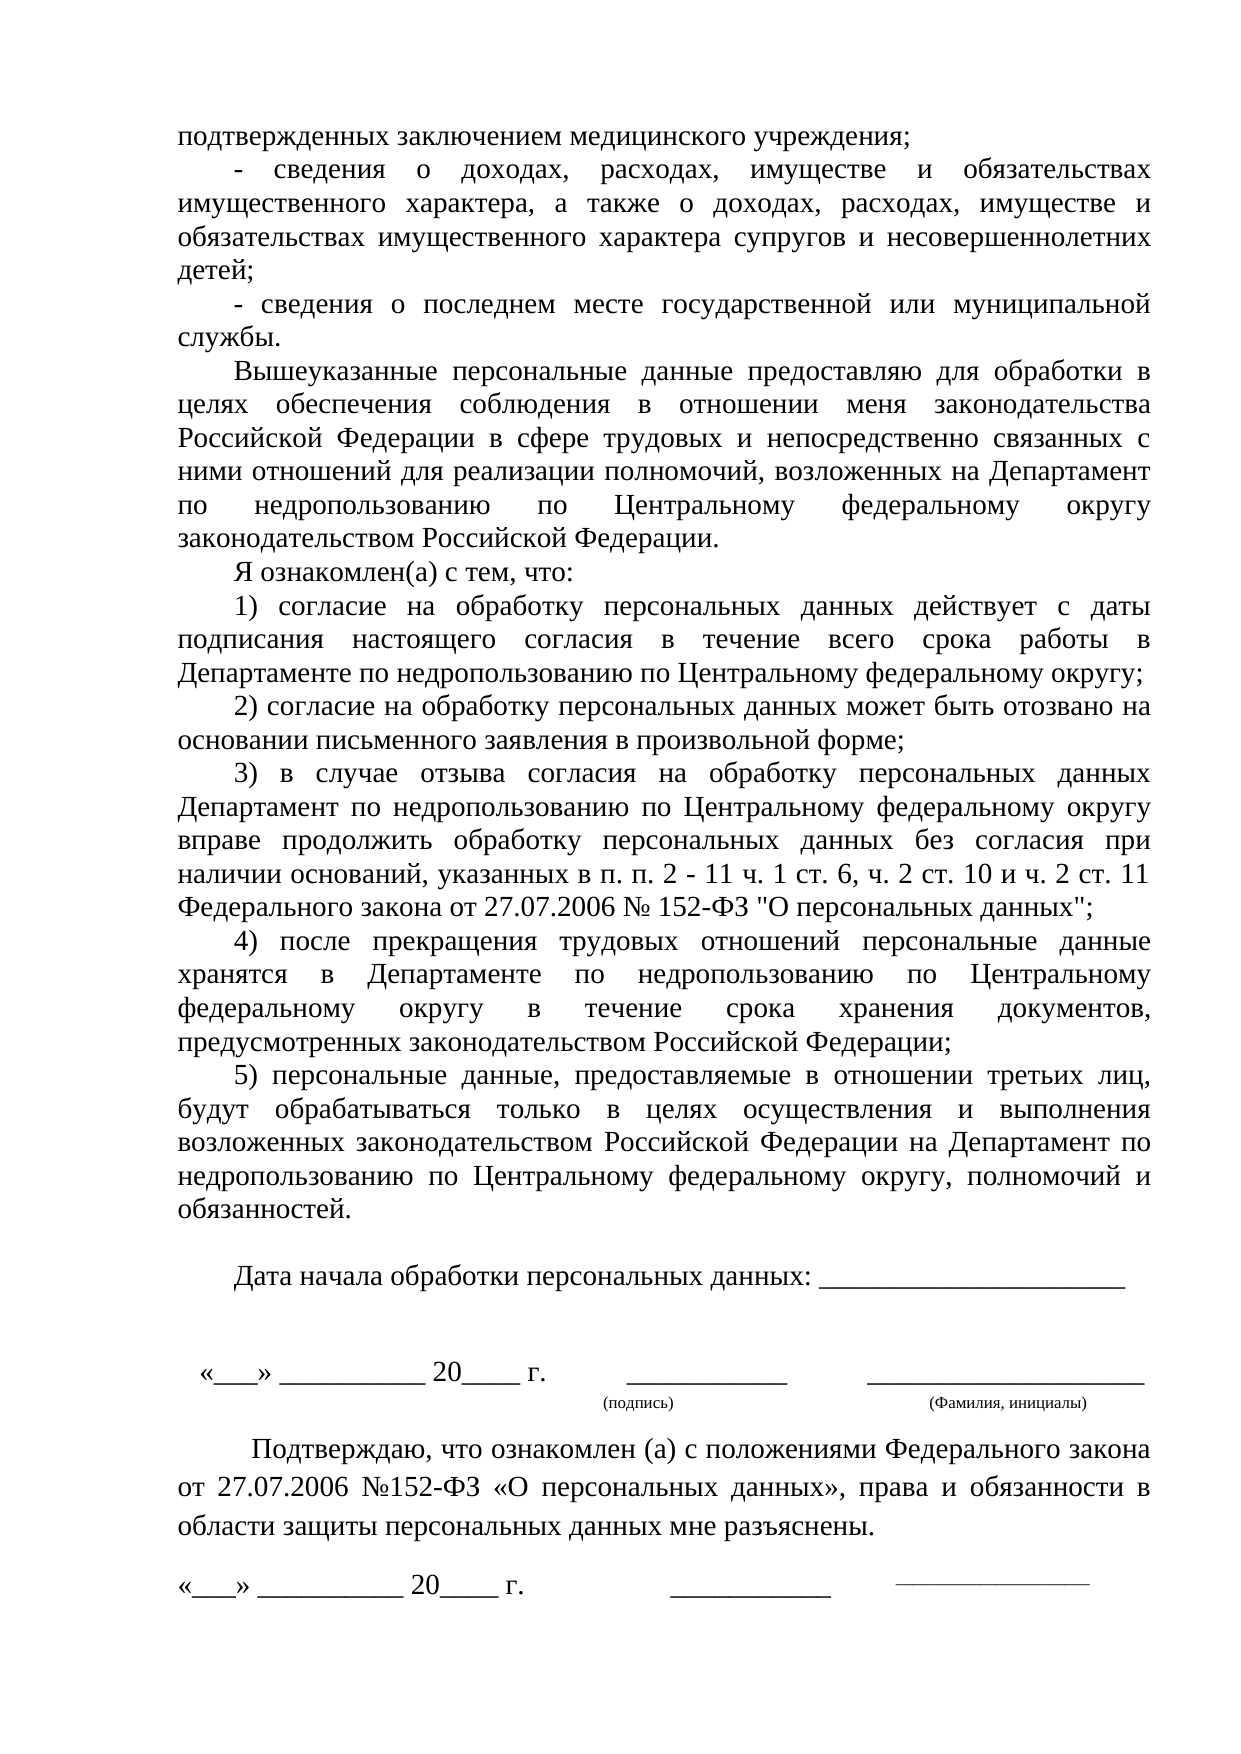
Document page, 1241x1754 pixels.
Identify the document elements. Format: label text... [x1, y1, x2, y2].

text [177, 118, 1152, 152]
text (подпись) (Фамилия, инициалы) [177, 1392, 1152, 1426]
text - сведения о последнем месте государственной или муниципальной службы. [177, 286, 1152, 353]
text - сведения о доходах, расходах, имуществе и обязательствах имущественного характера, а также о доходах, расходах, имуществе и обязательствах имущественного характера супругов и несовершеннолетних детей; [177, 152, 1152, 286]
text 4) после прекращения трудовых отношений персональные данные хранятся в Департаменте по недропользованию по Центральному федеральному округу в течение срока хранения документов, предусмотренных законодательством Российской Федерации; [177, 923, 1152, 1057]
text Дата начала обработки персональных данных: _____________________ [177, 1258, 1152, 1292]
text «___» __________ 20____ г. ___________ _______________________ [177, 1567, 1152, 1601]
text Подтверждаю, что ознакомлен (а) с положениями Федерального закона от 27.07.2006 №152-ФЗ «О персональных данных», права и обязанности в области защиты персональных данных мне разъяснены. [177, 1431, 1152, 1542]
text 1) согласие на обработку персональных данных действует с даты подписания настоящего согласия в течение всего срока работы в Департаменте по недропользованию по Центральному федеральному округу; [177, 588, 1152, 688]
text 5) персональные данные, предоставляемые в отношении третьих лиц, будут обрабатываться только в целях осуществления и выполнения возложенных законодательством Российской Федерации на Департамент по недропользованию по Центральному федеральному округу, полномочий и обязанностей. [177, 1057, 1152, 1225]
text 3) в случае отзыва согласия на обработку персональных данных Департамент по недропользованию по Центральному федеральному округу вправе продолжить обработку персональных данных без согласия при наличии оснований, указанных в п. п. 2 - 11 ч. 1 ст. 6, ч. 2 ст. 10 и ч. 2 ст. 11 Федерального закона от 27.07.2006 № 152-ФЗ "О персональных данных"; [177, 755, 1152, 923]
text «___» __________ 20____ г. ___________ ___________________ [177, 1354, 1152, 1387]
text Я ознакомлен(а) с тем, что: [177, 554, 1152, 588]
text 2) согласие на обработку персональных данных может быть отозвано на основании письменного заявления в произвольной форме; [177, 688, 1152, 755]
text Вышеуказанные персональные данные предоставляю для обработки в целях обеспечения соблюдения в отношении меня законодательства Российской Федерации в сфере трудовых и непосредственно связанных с ними отношений для реализации полномочий, возложенных на Департамент по недропользованию по Центральному федеральному округу законодательством Российской Федерации. [177, 353, 1152, 554]
